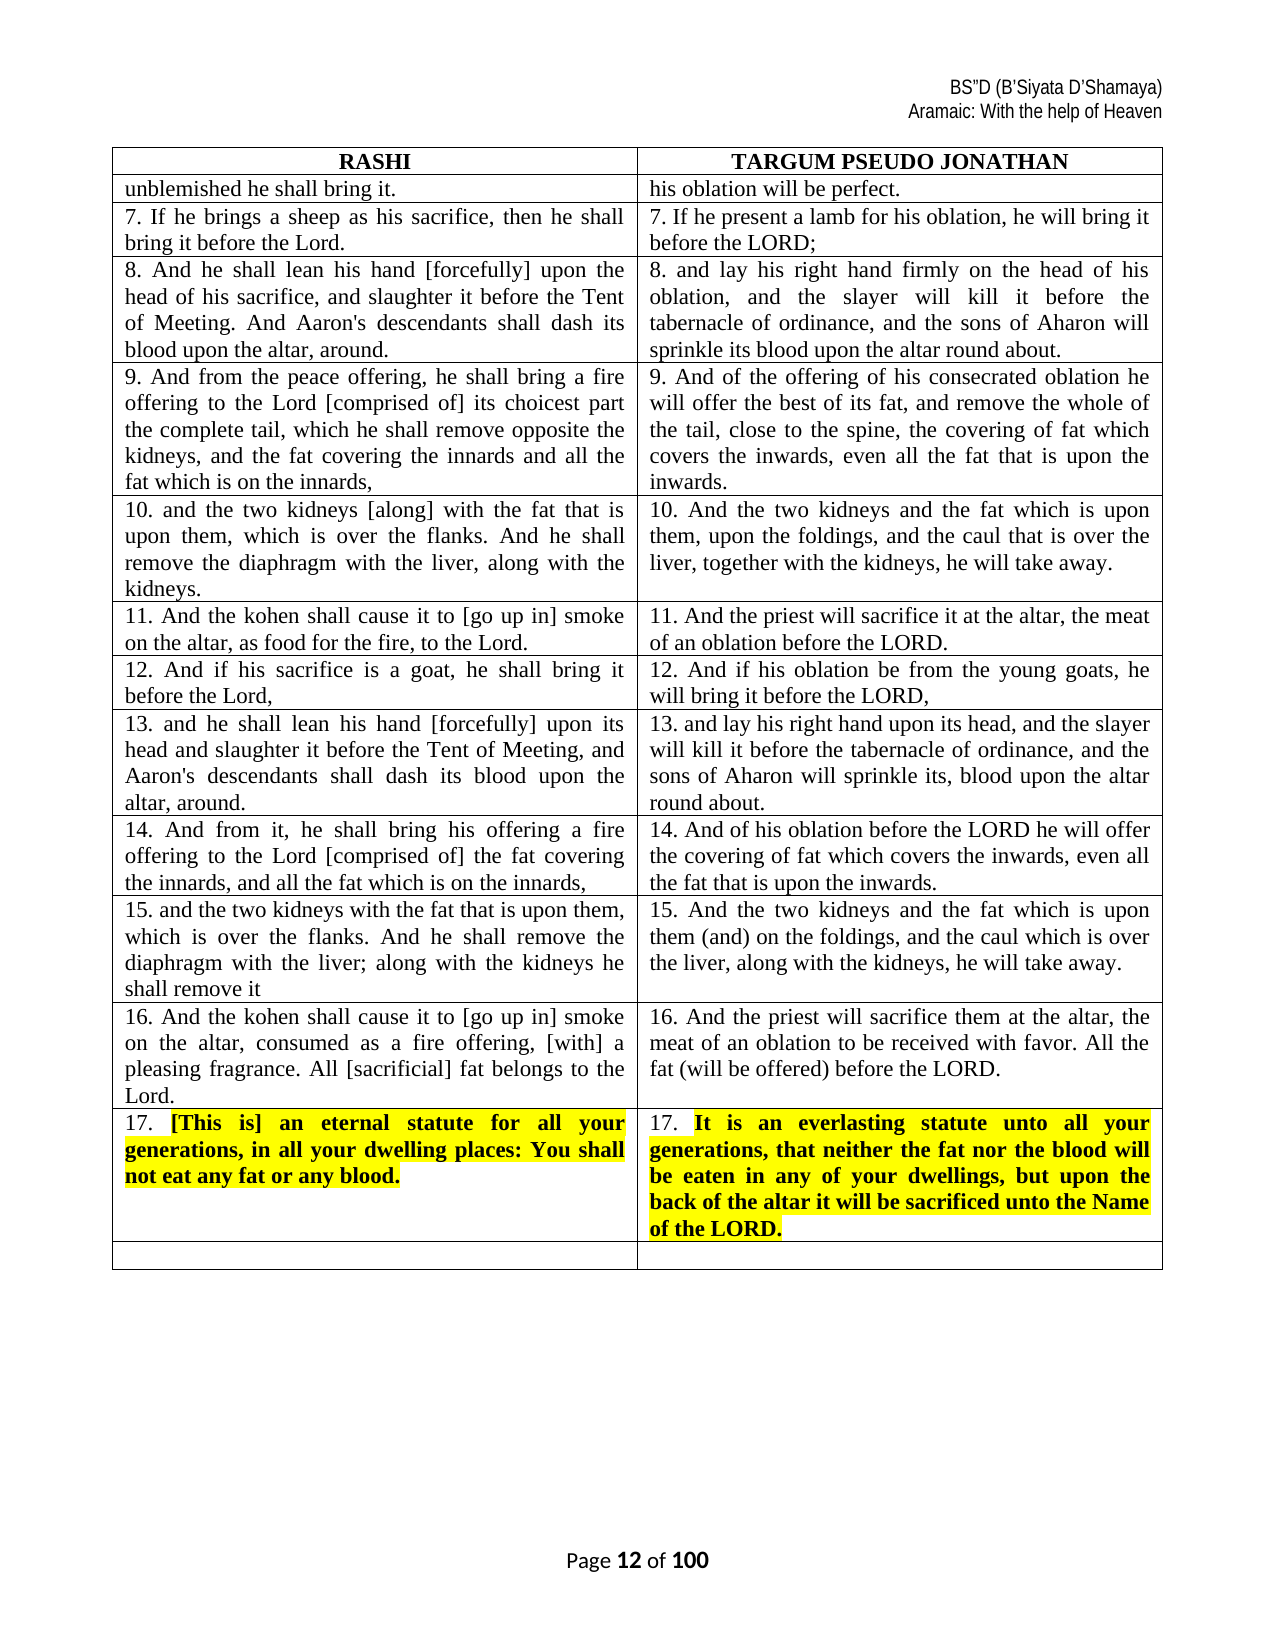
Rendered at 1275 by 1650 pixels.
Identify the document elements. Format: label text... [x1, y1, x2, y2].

table_cell [638, 1242, 1162, 1268]
table_cell [113, 1242, 637, 1268]
table_cell 16. And the kohen shall cause it to [go up in] smoke on the altar, consumed as a fire offering, [with] a pleasing fragrance. All [sacrificial] fat belongs to the Lord. [113, 1003, 637, 1108]
table_cell 16. And the priest will sacrifice them at the altar, the meat of an oblation to be received with favor. All the fat (will be offered) before the LORD. [638, 1003, 1162, 1108]
table_cell 15. and the two kidneys with the fat that is upon them, which is over the flanks. And he shall remove the diaphragm with the liver; along with the kidneys he shall remove it [113, 896, 637, 1002]
table_cell 10. And the two kidneys and the fat which is upon them, upon the foldings, and the caul that is over the liver, together with the kidneys, he will take away. [638, 496, 1162, 601]
table_cell 8. And he shall lean his hand [forcefully] upon the head of his sacrifice, and slaughter it before the Tent of Meeting. And Aaron's descendants shall dash its blood upon the altar, around. [113, 257, 637, 362]
table_cell 8. and lay his right hand firmly on the head of his oblation, and the slayer will kill it before the tabernacle of ordinance, and the sons of Aharon will sprinkle its blood upon the altar round about. [638, 257, 1162, 362]
table_cell 15. And the two kidneys and the fat which is upon them (and) on the foldings, and the caul which is over the liver, along with the kidneys, he will take away. [638, 896, 1162, 1002]
table_header RASHI [113, 148, 637, 174]
table_cell 17. It is an everlasting statute unto all your generations, that neither the fat nor the blood will be eaten in any of your dwellings, but upon the back of the altar it will be sacrificed unto the Name of the LORD. [782, 1109, 1162, 1241]
table_cell 13. and lay his right hand upon its head, and the slayer will kill it before the tabernacle of ordinance, and the sons of Aharon will sprinkle its, blood upon the altar round about. [638, 710, 1162, 815]
table_cell 7. If he present a lamb for his oblation, he will bring it before the LORD; [638, 203, 1162, 256]
table_cell 10. and the two kidneys [along] with the fat that is upon them, which is over the flanks. And he shall remove the diaphragm with the liver, along with the kidneys. [113, 496, 637, 601]
table_cell 14. And of his oblation before the LORD he will offer the covering of fat which covers the inwards, even all the fat that is upon the inwards. [638, 816, 1162, 895]
table_cell 9. And from the peace offering, he shall bring a fire offering to the Lord [comprised of] its choicest part the complete tail, which he shall remove opposite the kidneys, and the fat covering the innards and all the fat which is on the innards, [113, 363, 637, 495]
table_header TARGUM PSEUDO JONATHAN [638, 148, 1162, 174]
table_cell 9. And of the offering of his consecrated oblation he will offer the best of its fat, and remove the whole of the tail, close to the spine, the covering of fat which covers the inwards, even all the fat that is upon the inwards. [638, 363, 1162, 495]
table_cell 12. And if his sacrifice is a goat, he shall bring it before the Lord, [113, 656, 637, 709]
table_cell 17. [This is] an eternal statute for all your generations, in all your dwelling places: You shall not eat any fat or any blood. [113, 1109, 637, 1241]
table_cell 11. And the priest will sacrifice it at the altar, the meat of an oblation before the LORD. [638, 602, 1162, 655]
table_cell 11. And the kohen shall cause it to [go up in] smoke on the altar, as food for the fire, to the Lord. [113, 602, 637, 655]
table_cell 14. And from it, he shall bring his offering a fire offering to the Lord [comprised of] the fat covering the innards, and all the fat which is on the innards, [113, 816, 637, 895]
table_cell 13. and he shall lean his hand [forcefully] upon its head and slaughter it before the Tent of Meeting, and Aaron's descendants shall dash its blood upon the altar, around. [113, 710, 637, 815]
table_cell 12. And if his oblation be from the young goats, he will bring it before the LORD, [638, 656, 1162, 709]
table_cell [638, 175, 1162, 202]
table_cell 7. If he brings a sheep as his sacrifice, then he shall bring it before the Lord. [113, 203, 637, 256]
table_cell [113, 175, 637, 202]
